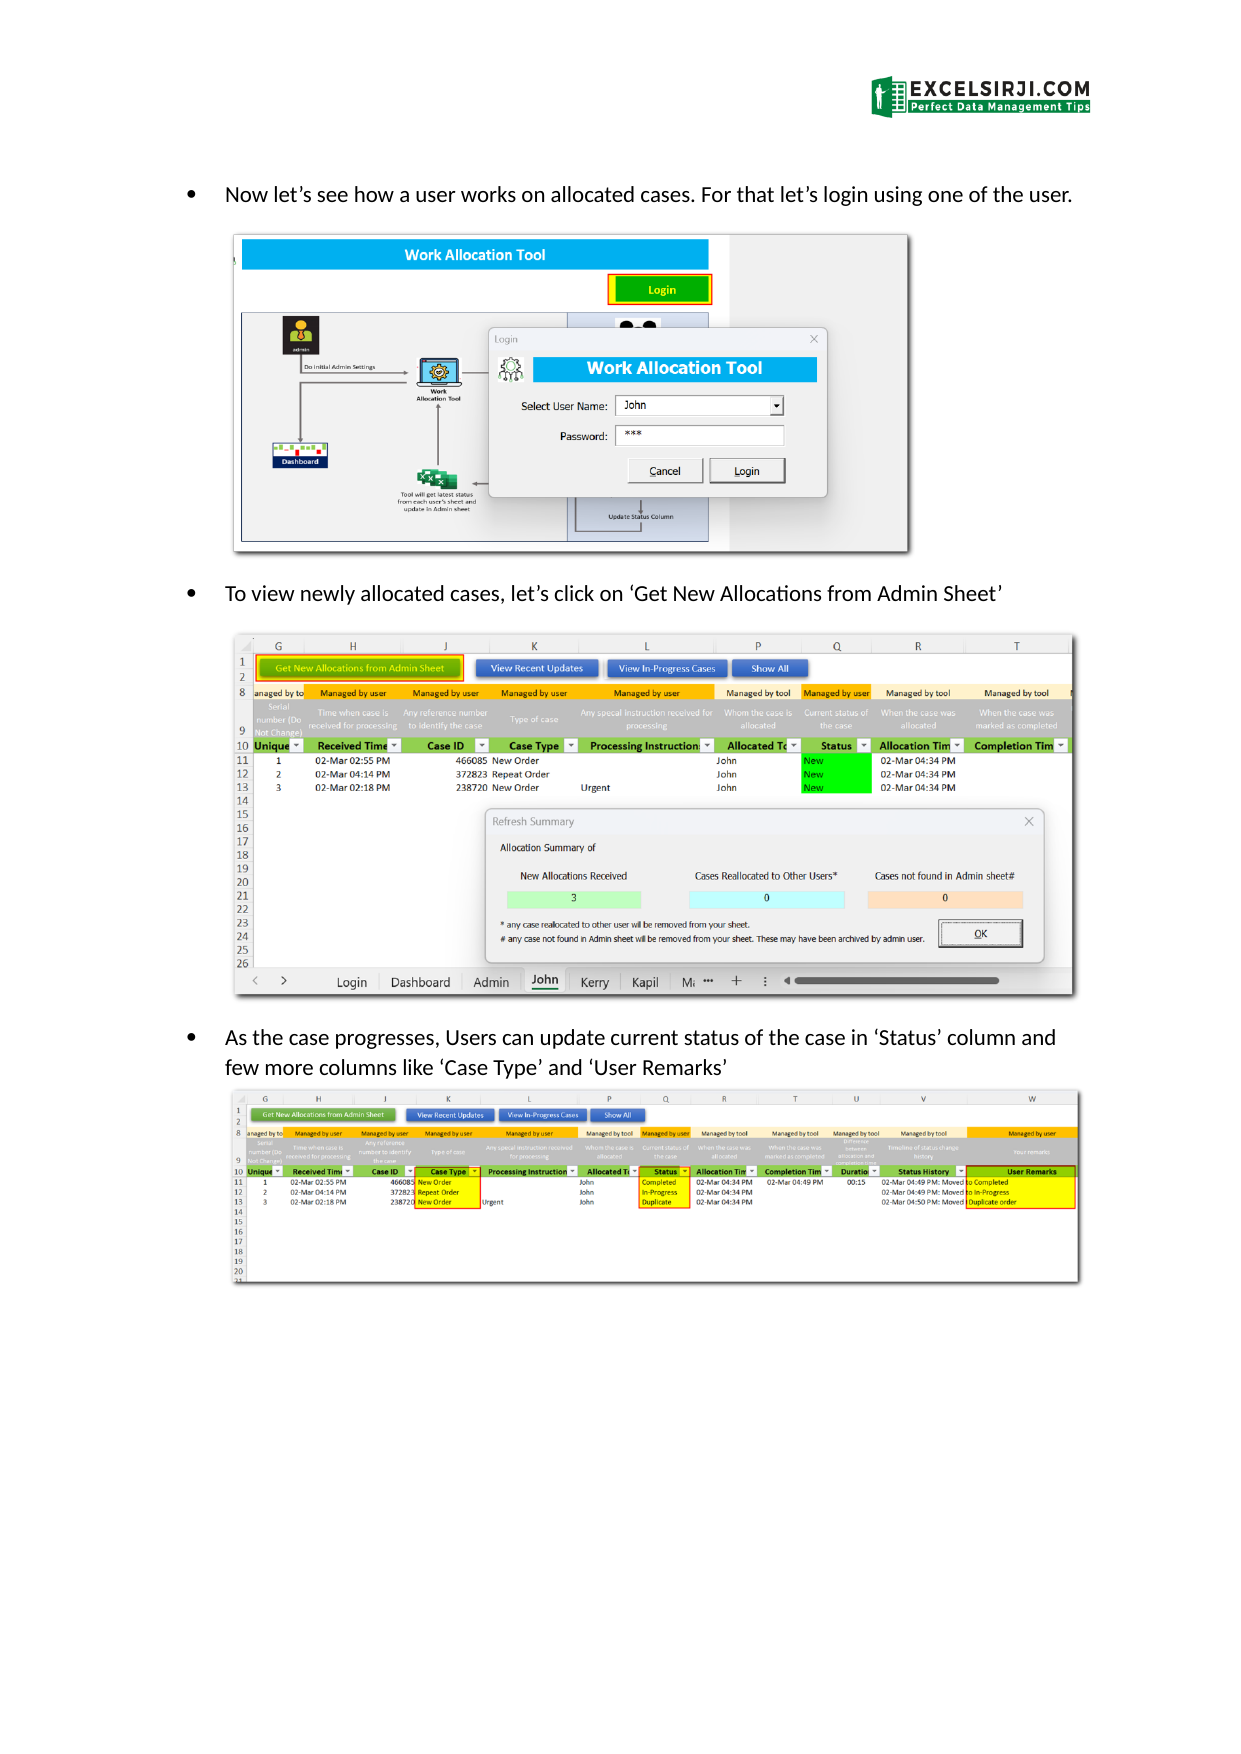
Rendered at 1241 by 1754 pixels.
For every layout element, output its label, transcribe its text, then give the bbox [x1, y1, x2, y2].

picture [225, 1083, 1085, 1289]
picture [225, 625, 1082, 1004]
list To view newly allocated cases, let’s click on ‘Get New Allocations from Admin Sheet’ [187, 579, 1090, 607]
list Now let’s see how a user works on allocated cases. For that let’s login using one of the user. [187, 180, 1090, 208]
list As the case progresses, Users can update current status of the case in ‘Status’ column and few more columns like ‘Case Type’ and ‘User Remarks’ [187, 1023, 1090, 1081]
picture [871, 73, 1091, 118]
picture [225, 227, 916, 560]
